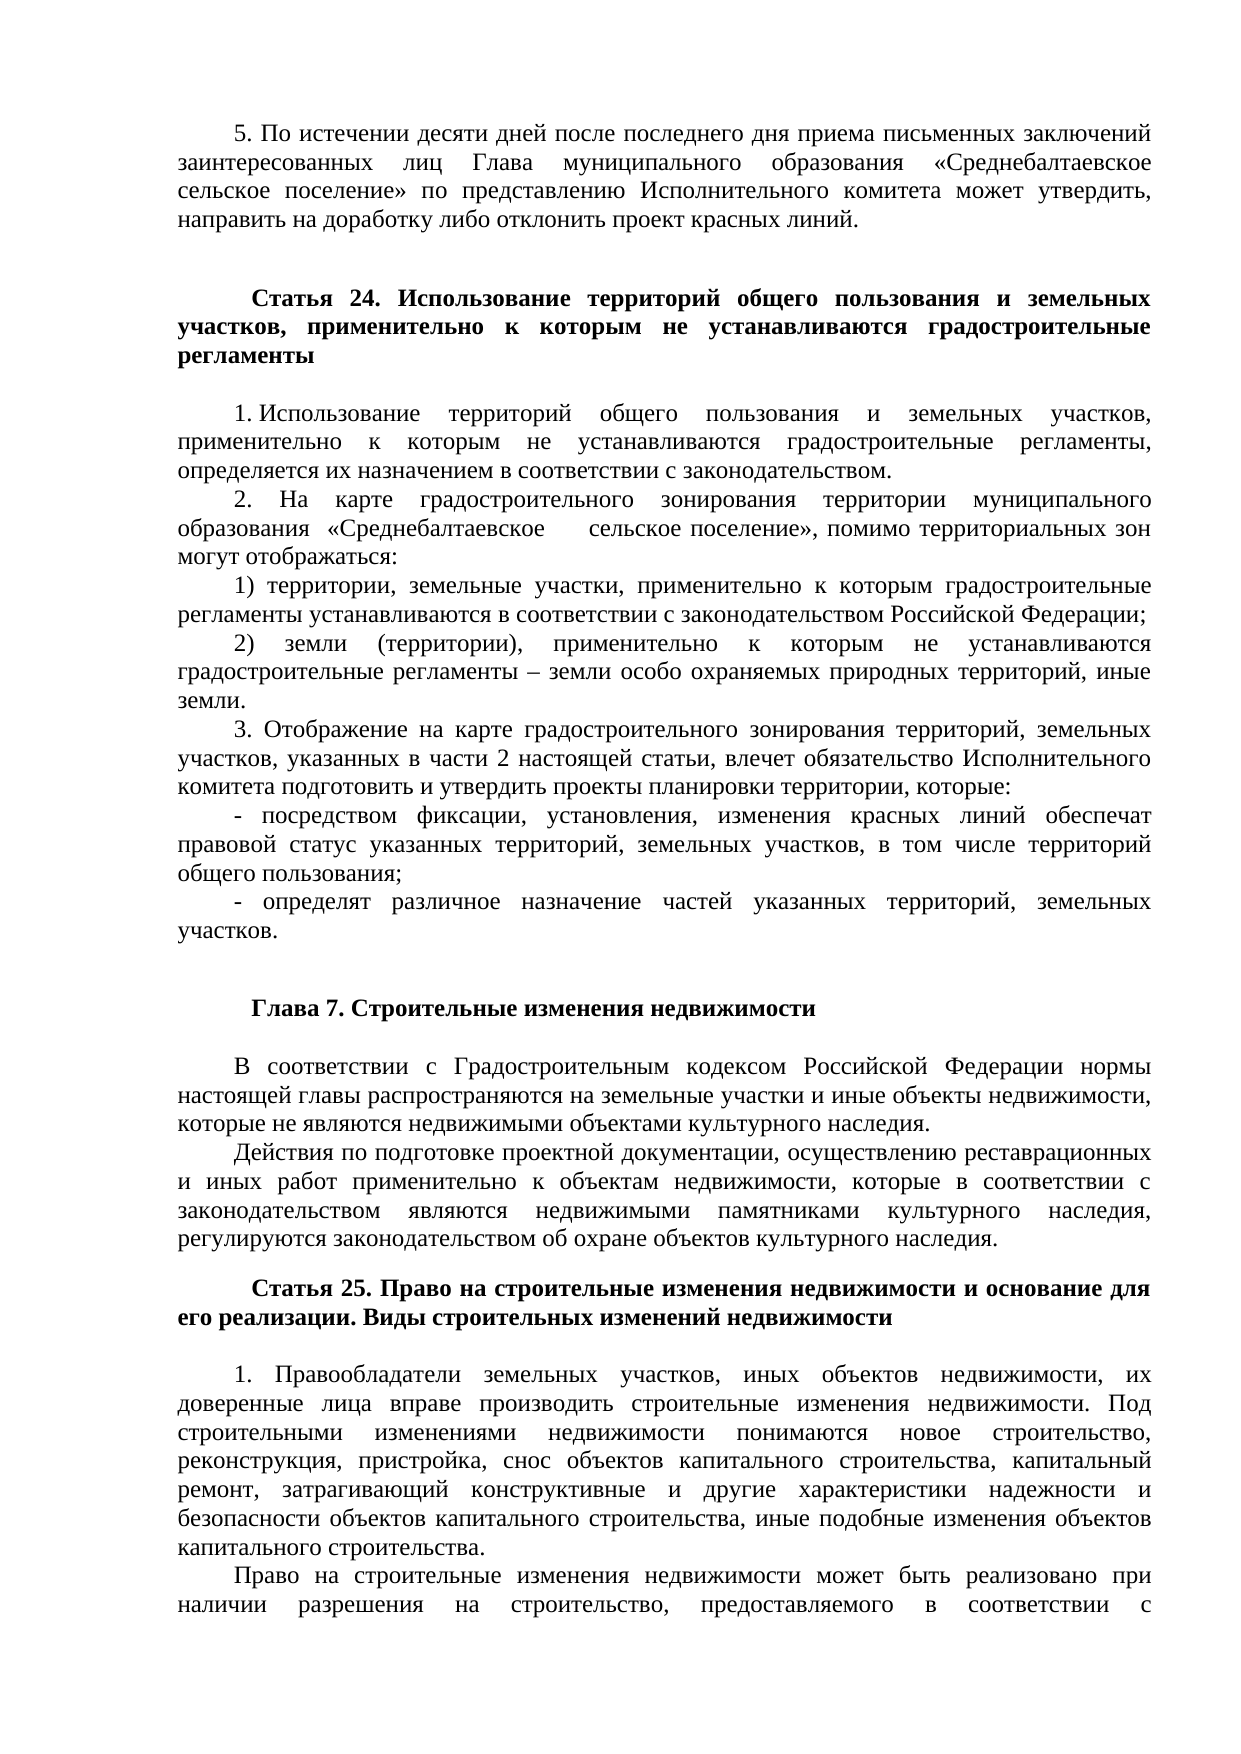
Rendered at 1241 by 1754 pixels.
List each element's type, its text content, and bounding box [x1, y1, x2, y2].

text Действия по подготовке проектной документации, осуществлению реставрационных и иных работ применительно к объектам недвижимости, которые в соответствии с законодательством являются недвижимыми памятниками культурного наследия, регулируются законодательством об охране объектов культурного наследия. [177, 1137, 1152, 1252]
text 1. Использование территорий общего пользования и земельных участков, применительно к которым не устанавливаются градостроительные регламенты, определяется их назначением в соответствии с законодательством. [177, 398, 1152, 484]
text 1) территории, земельные участки, применительно к которым градостроительные регламенты устанавливаются в соответствии с законодательством Российской Федерации; [177, 570, 1152, 628]
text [177, 1561, 1152, 1618]
text Глава 7. Строительные изменения недвижимости [177, 993, 1152, 1022]
text Статья 25. Право на строительные изменения недвижимости и основание для его реализации. Виды строительных изменений недвижимости [177, 1273, 1152, 1331]
text 3. Отображение на карте градостроительного зонирования территорий, земельных участков, указанных в части 2 настоящей статьи, влечет обязательство Исполнительного комитета подготовить и утвердить проекты планировки территории, которые: [177, 714, 1152, 800]
text 2. На карте градостроительного зонирования территории муниципального образования «Среднебалтаевское сельское поселение», помимо территориальных зон могут отображаться: [177, 484, 1152, 570]
text - определят различное назначение частей указанных территорий, земельных участков. [177, 886, 1152, 944]
text Статья 24. Использование территорий общего пользования и земельных участков, применительно к которым не устанавливаются градостроительные регламенты [177, 283, 1152, 369]
text 2) земли (территории), применительно к которым не устанавливаются градостроительные регламенты – земли особо охраняемых природных территорий, иные земли. [177, 628, 1152, 714]
text В соответствии с Градостроительным кодексом Российской Федерации нормы настоящей главы распространяются на земельные участки и иные объекты недвижимости, которые не являются недвижимыми объектами культурного наследия. [177, 1051, 1152, 1137]
text 1. Правообладатели земельных участков, иных объектов недвижимости, их доверенные лица вправе производить строительные изменения недвижимости. Под строительными изменениями недвижимости понимаются новое строительство, реконструкция, пристройка, снос объектов капитального строительства, капитальный ремонт, затрагивающий конструктивные и другие характеристики надежности и безопасности объектов капитального строительства, иные подобные изменения объектов капитального строительства. [177, 1359, 1152, 1561]
text - посредством фиксации, установления, изменения красных линий обеспечат правовой статус указанных территорий, земельных участков, в том числе территорий общего пользования; [177, 800, 1152, 886]
text 5. По истечении десяти дней после последнего дня приема письменных заключений заинтересованных лиц Глава муниципального образования «Среднебалтаевское сельское поселение» по представлению Исполнительного комитета может утвердить, направить на доработку либо отклонить проект красных линий. [177, 118, 1152, 233]
